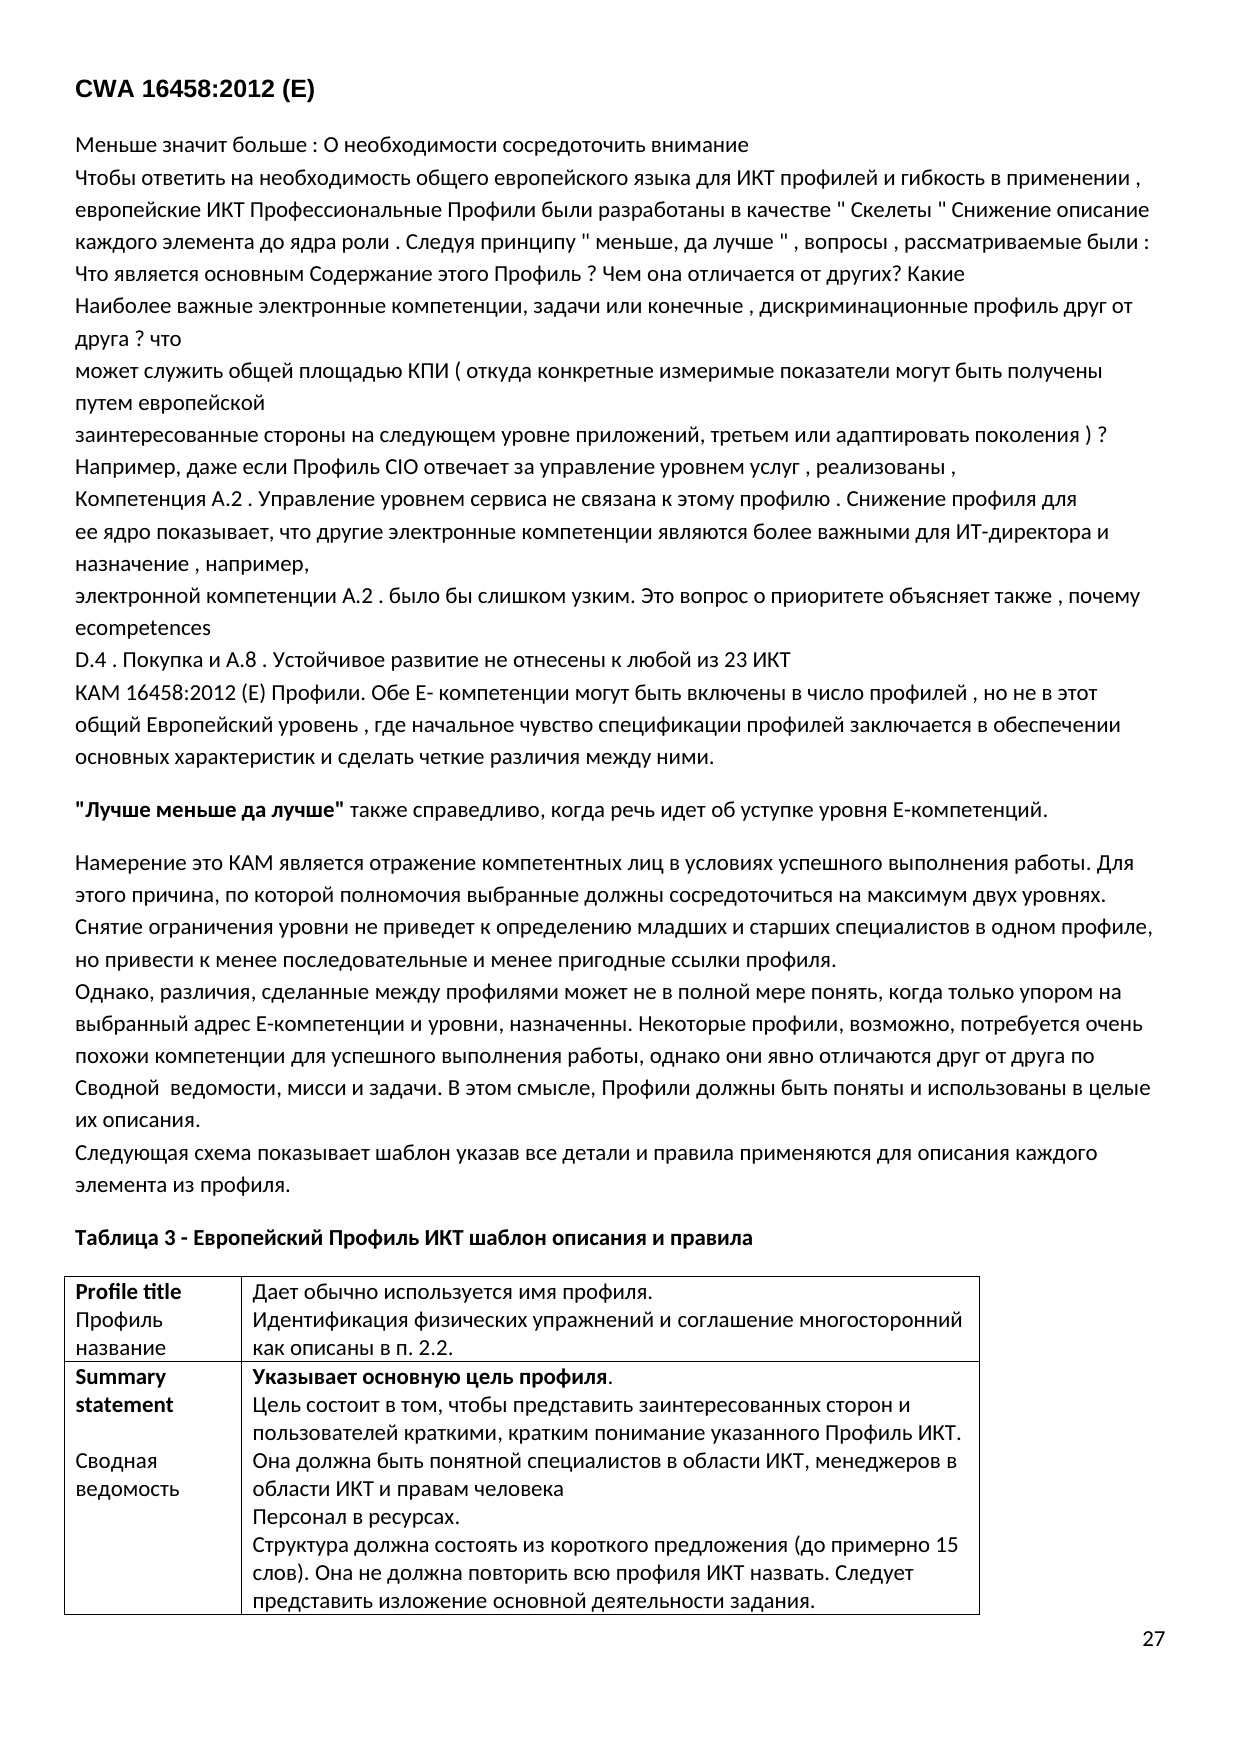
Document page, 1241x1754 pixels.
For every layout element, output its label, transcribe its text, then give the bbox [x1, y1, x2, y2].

text "Лучше меньше да лучше" также справедливо, когда речь идет об уступке уровня Е-компетенций. [75, 795, 1165, 823]
table_cell Summary statement Сводная ведомость [65, 1362, 241, 1614]
text Меньше значит больше : О необходимости сосредоточить внимание Чтобы ответить на необходимость общего европейского языка для ИКТ профилей и гибкость в применении , европейские ИКТ Профессиональные Профили были разработаны в качестве " Скелеты " Снижение описание каждого элемента до ядра роли . Следуя принципу " меньше, да лучше " , вопросы , рассматриваемые были : Что является основным Содержание этого Профиль ? Чем она отличается от других? Какие Наиболее важные электронные компетенции, задачи или конечные , дискриминационные профиль друг от друга ? что может служить общей площадью КПИ ( откуда конкретные измеримые показатели могут быть получены путем европейской заинтересованные стороны на следующем уровне приложений, третьем или адаптировать поколения ) ? Например, даже если Профиль CIO отвечает за управление уровнем услуг , реализованы , Компетенция А.2 . Управление уровнем сервиса не связана к этому профилю . Снижение профиля для ее ядро ​​показывает, что другие электронные компетенции являются более важными для ИТ-директора и назначение , например, электронной компетенции А.2 . было бы слишком узким. Это вопрос о приоритете объясняет также , почему ecompetences D.4 . Покупка и А.8 . Устойчивое развитие не отнесены к любой из 23 ИКТ КАМ 16458:2012 (Е) Профили. Обе Е- компетенции могут быть включены в число профилей , но не в этот общий Европейский уровень , где начальное чувство спецификации профилей заключается в обеспечении основных характеристик и сделать четкие различия между ними. [75, 131, 1165, 770]
table_header Profile title Профиль название [65, 1277, 241, 1361]
table_header Дает обычно используется имя профиля. Идентификация физических упражнений и соглашение многосторонний как описаны в п. 2.2. [242, 1277, 979, 1361]
text Таблица 3 - Европейский Профиль ИКТ шаблон описания и правила [75, 1223, 1165, 1251]
table_cell Указывает основную цель профиля. Цель состоит в том, чтобы представить заинтересованных сторон и пользователей краткими, кратким понимание указанного Профиль ИКТ. Она должна быть понятной специалистов в области ИКТ, менеджеров в области ИКТ и правам человека Персонал в ресурсах. Структура должна состоять из короткого предложения (до примерно 15 слов). Она не должна повторить всю профиля ИКТ назвать. Следует представить изложение основной деятельности задания. [242, 1362, 979, 1614]
text Намерение это КАМ является отражение компетентных лиц в условиях успешного выполнения работы. Для этого причина, по которой полномочия выбранные должны сосредоточиться на максимум двух уровнях. Снятие ограничения уровни не приведет к определению младших и старших специалистов в одном профиле, но привести к менее последовательные и менее пригодные ссылки профиля. Однако, различия, сделанные между профилями может не в полной мере понять, когда только упором на выбранный адрес Е-компетенции и уровни, назначенны. Некоторые профили, возможно, потребуется очень похожи компетенции для успешного выполнения работы, однако они явно отличаются друг от друга по Сводной ведомости, мисси и задачи. В этом смысле, Профили должны быть поняты и использованы в целые их описания. Следующая схема показывает шаблон указав все детали и правила применяются для описания каждого элемента из профиля. [75, 848, 1165, 1198]
